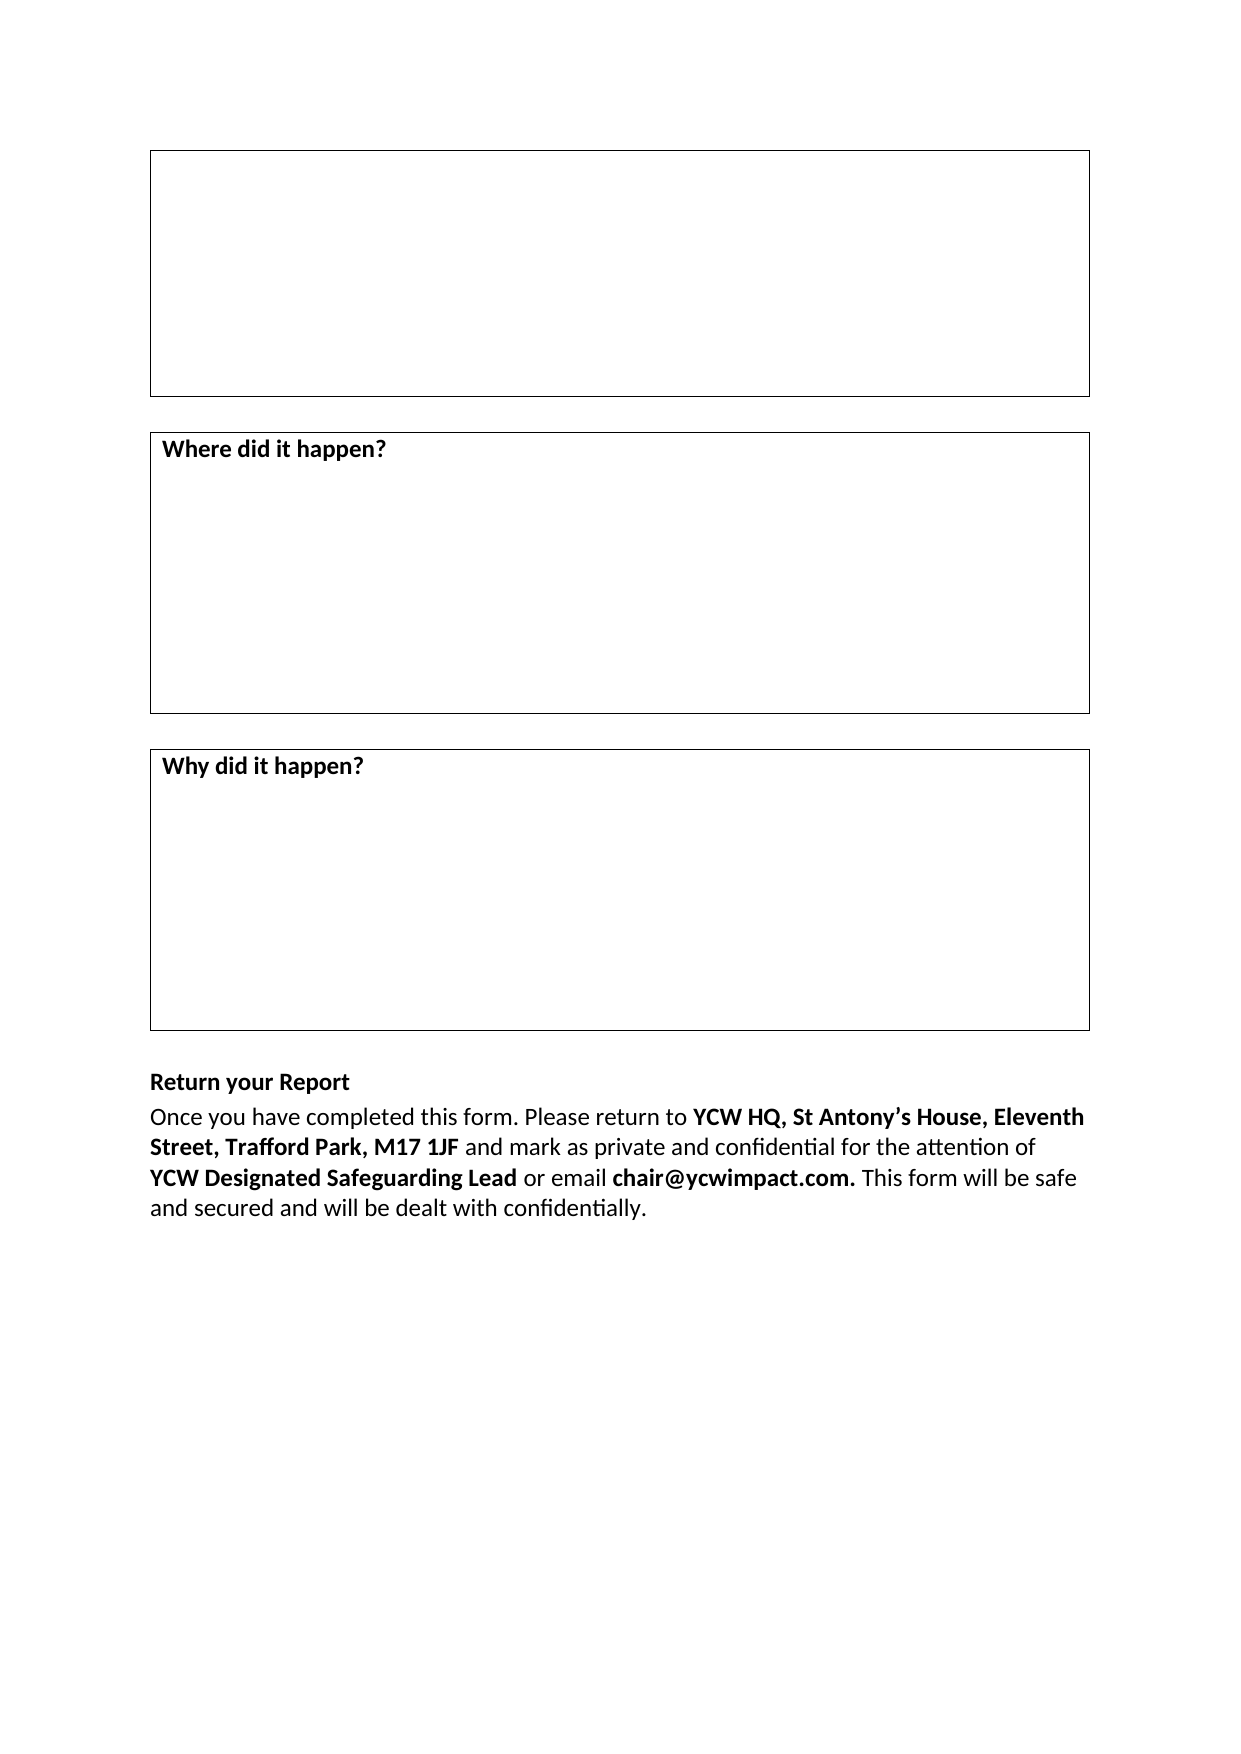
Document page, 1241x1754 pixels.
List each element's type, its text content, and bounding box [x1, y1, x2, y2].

table_header Why did it happen? [151, 750, 1089, 1029]
text Once you have completed this form. Please return to YCW HQ, St Antony’s House, Eleventh Street, Trafford Park, M17 1JF and mark as private and confidential for the attention of YCW Designated Safeguarding Lead or email chair@ycwimpact.com. This form will be safe and secured and will be dealt with confidentially. [150, 1101, 1090, 1223]
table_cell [151, 151, 1089, 396]
table_header Where did it happen? [151, 433, 1089, 713]
text Return your Report [150, 1066, 1090, 1096]
